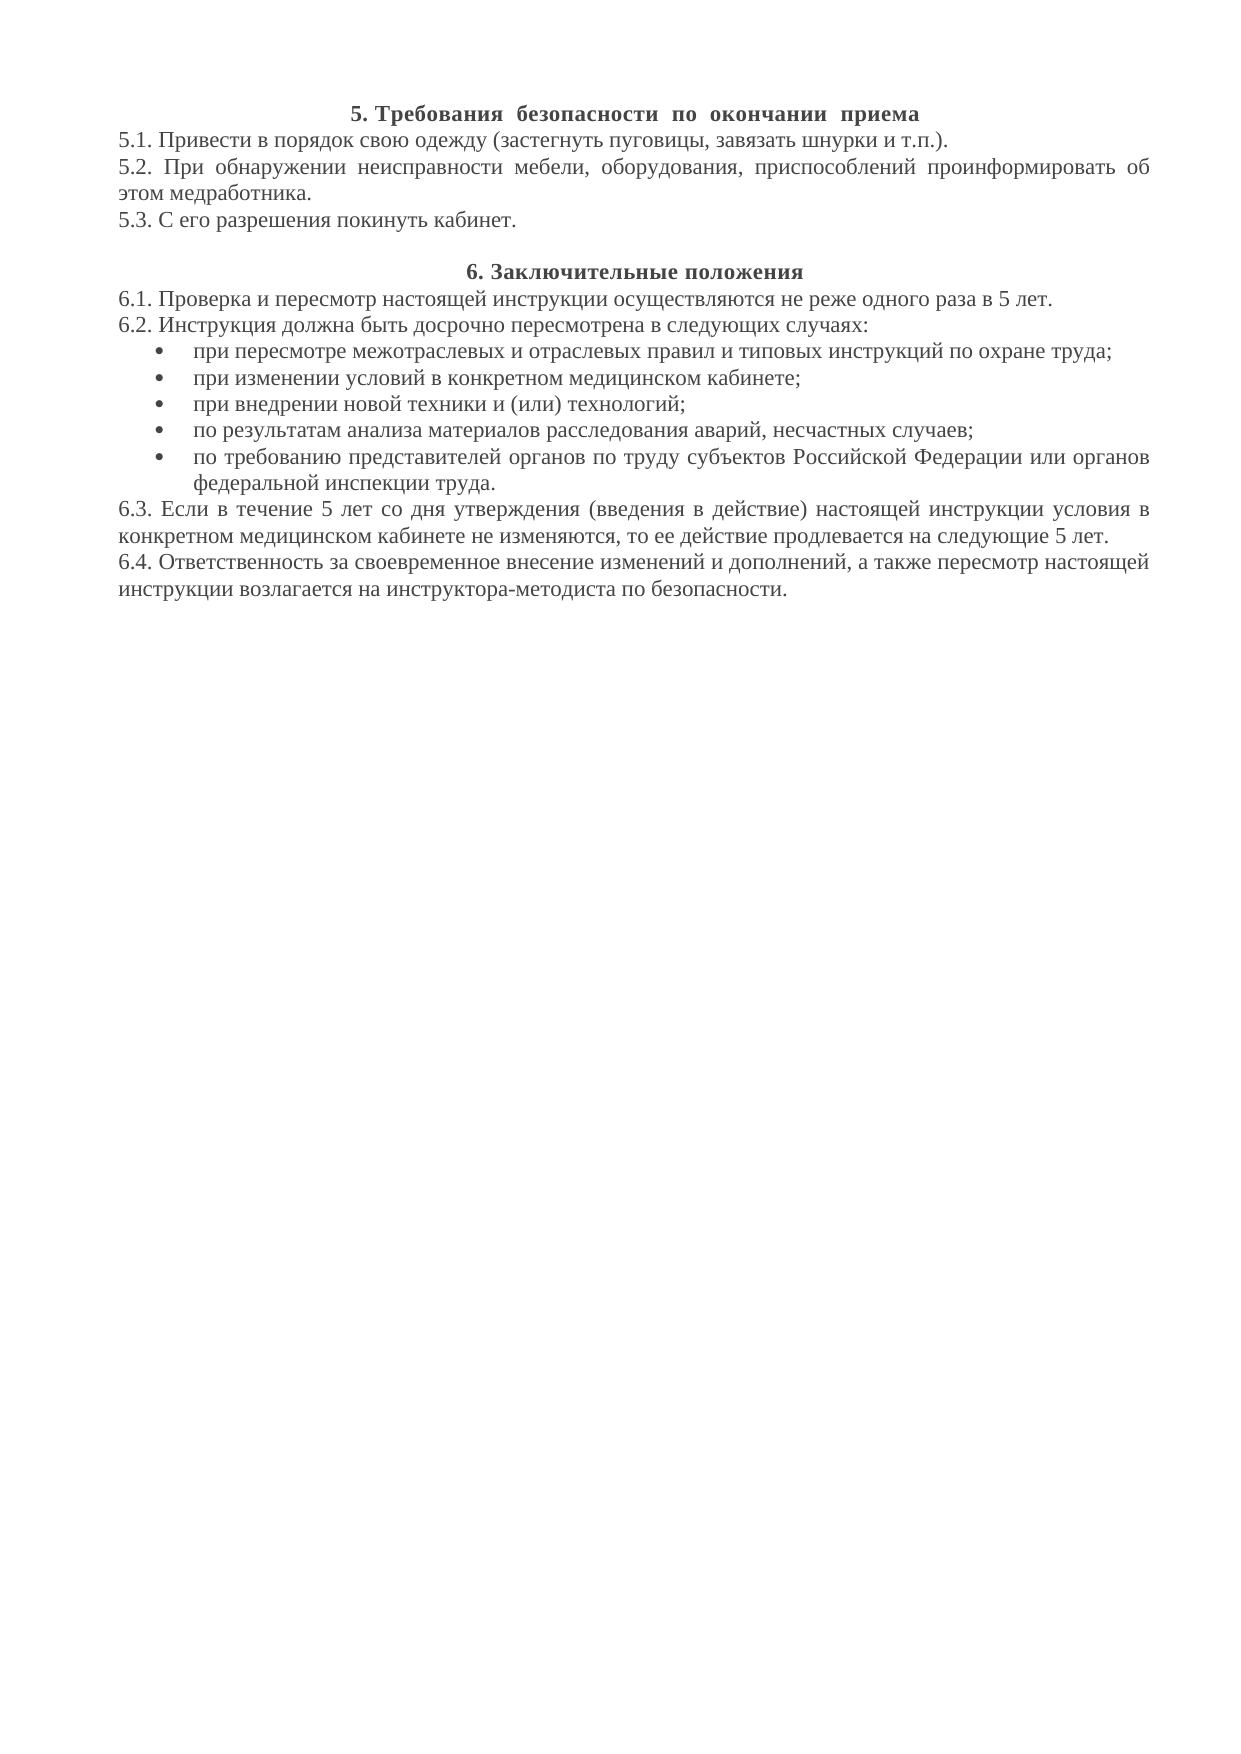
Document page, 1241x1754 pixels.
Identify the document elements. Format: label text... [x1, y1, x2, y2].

text 6.1. Проверка и пересмотр настоящей инструкции осуществляются не реже одного раза в 5 лет. [118, 285, 1152, 311]
list по требованию представителей органов по труду субъектов Российской Федерации или органов федеральной инспекции труда. [156, 443, 1152, 496]
list при внедрении новой техники и (или) технологий; [156, 390, 1152, 416]
text 6. Заключительные положения [118, 258, 1152, 285]
text 6.2. Инструкция должна быть досрочно пересмотрена в следующих случаях: [118, 311, 1152, 337]
list при изменении условий в конкретном медицинском кабинете; [156, 364, 1152, 390]
text 5. Требования безопасности по окончании приема [118, 100, 1152, 127]
list по результатам анализа материалов расследования аварий, несчастных случаев; [156, 416, 1152, 443]
text 6.3. Если в течение 5 лет со дня утверждения (введения в действие) настоящей инструкции условия в конкретном медицинском кабинете не изменяются, то ее действие продлевается на следующие 5 лет. [118, 496, 1152, 548]
text 6.4. Ответственность за своевременное внесение изменений и дополнений, а также пересмотр настоящей инструкции возлагается на инструктора-методиста по безопасности. [118, 548, 1152, 601]
text 5.3. С его разрешения покинуть кабинет. [118, 206, 1152, 232]
text 5.2. При обнаружении неисправности мебели, оборудования, приспособлений проинформировать об этом медработника. [118, 153, 1152, 206]
text 5.1. Привести в порядок свою одежду (застегнуть пуговицы, завязать шнурки и т.п.). [118, 127, 1152, 153]
list при пересмотре межотраслевых и отраслевых правил и типовых инструкций по охране труда; [156, 337, 1152, 364]
